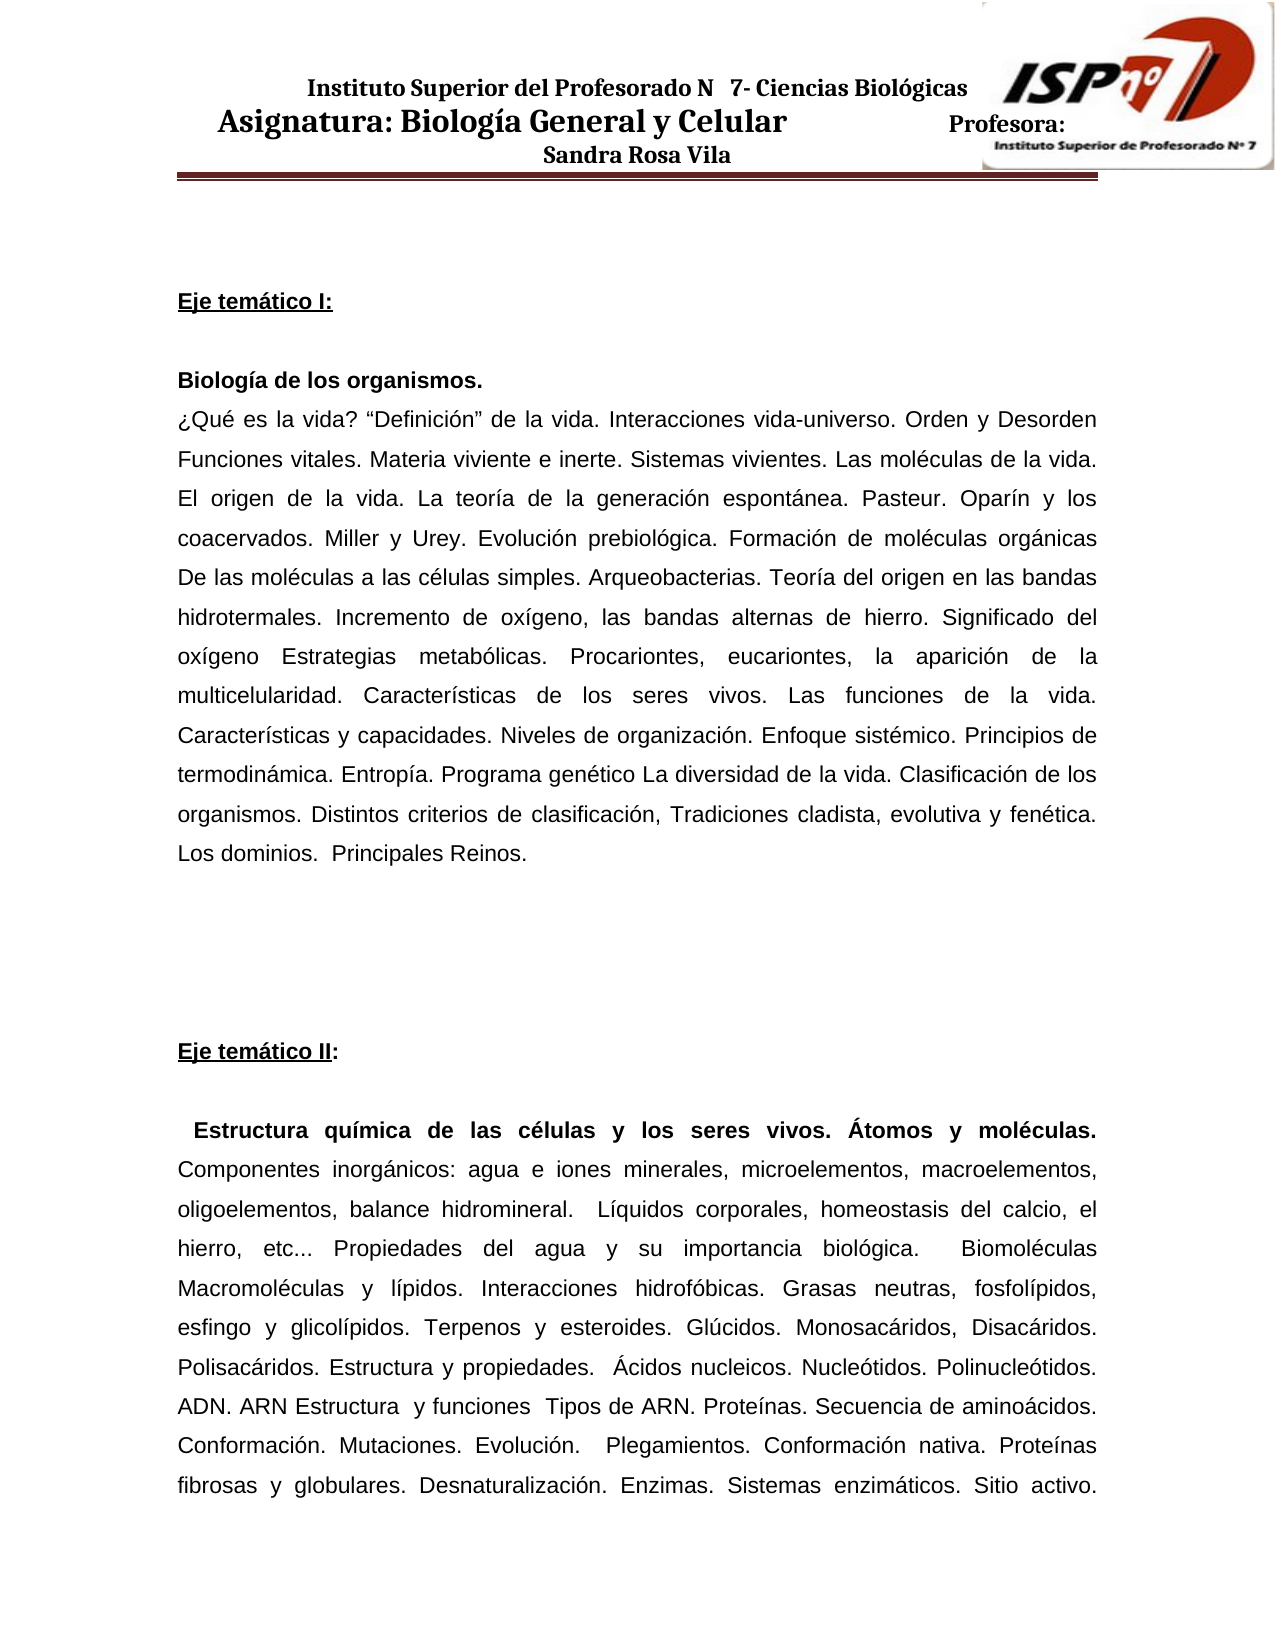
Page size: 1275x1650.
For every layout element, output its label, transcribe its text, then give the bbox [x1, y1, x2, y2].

text Biología de los organismos. [177, 367, 1098, 393]
text ¿Qué es la vida? “Definición” de la vida. Interacciones vida-universo. Orden y Desorden Funciones vitales. Materia viviente e inerte. Sistemas vivientes. Las moléculas de la vida. El origen de la vida. La teoría de la generación espontánea. Pasteur. Oparín y los coacervados. Miller y Urey. Evolución prebiológica. Formación de moléculas orgánicas De las moléculas a las células simples. Arqueobacterias. Teoría del origen en las bandas hidrotermales. Incremento de oxígeno, las bandas alternas de hierro. Significado del oxígeno Estrategias metabólicas. Procariontes, eucariontes, la aparición de la multicelularidad. Características de los seres vivos. Las funciones de la vida. Características y capacidades. Niveles de organización. Enfoque sistémico. Principios de termodinámica. Entropía. Programa genético La diversidad de la vida. Clasificación de los organismos. Distintos criterios de clasificación, Tradiciones cladista, evolutiva y fenética. Los dominios. Principales Reinos. [177, 406, 1098, 867]
text Eje temático I: [177, 288, 1098, 314]
picture [982, 2, 1275, 170]
text Eje temático II: [177, 1038, 1098, 1064]
